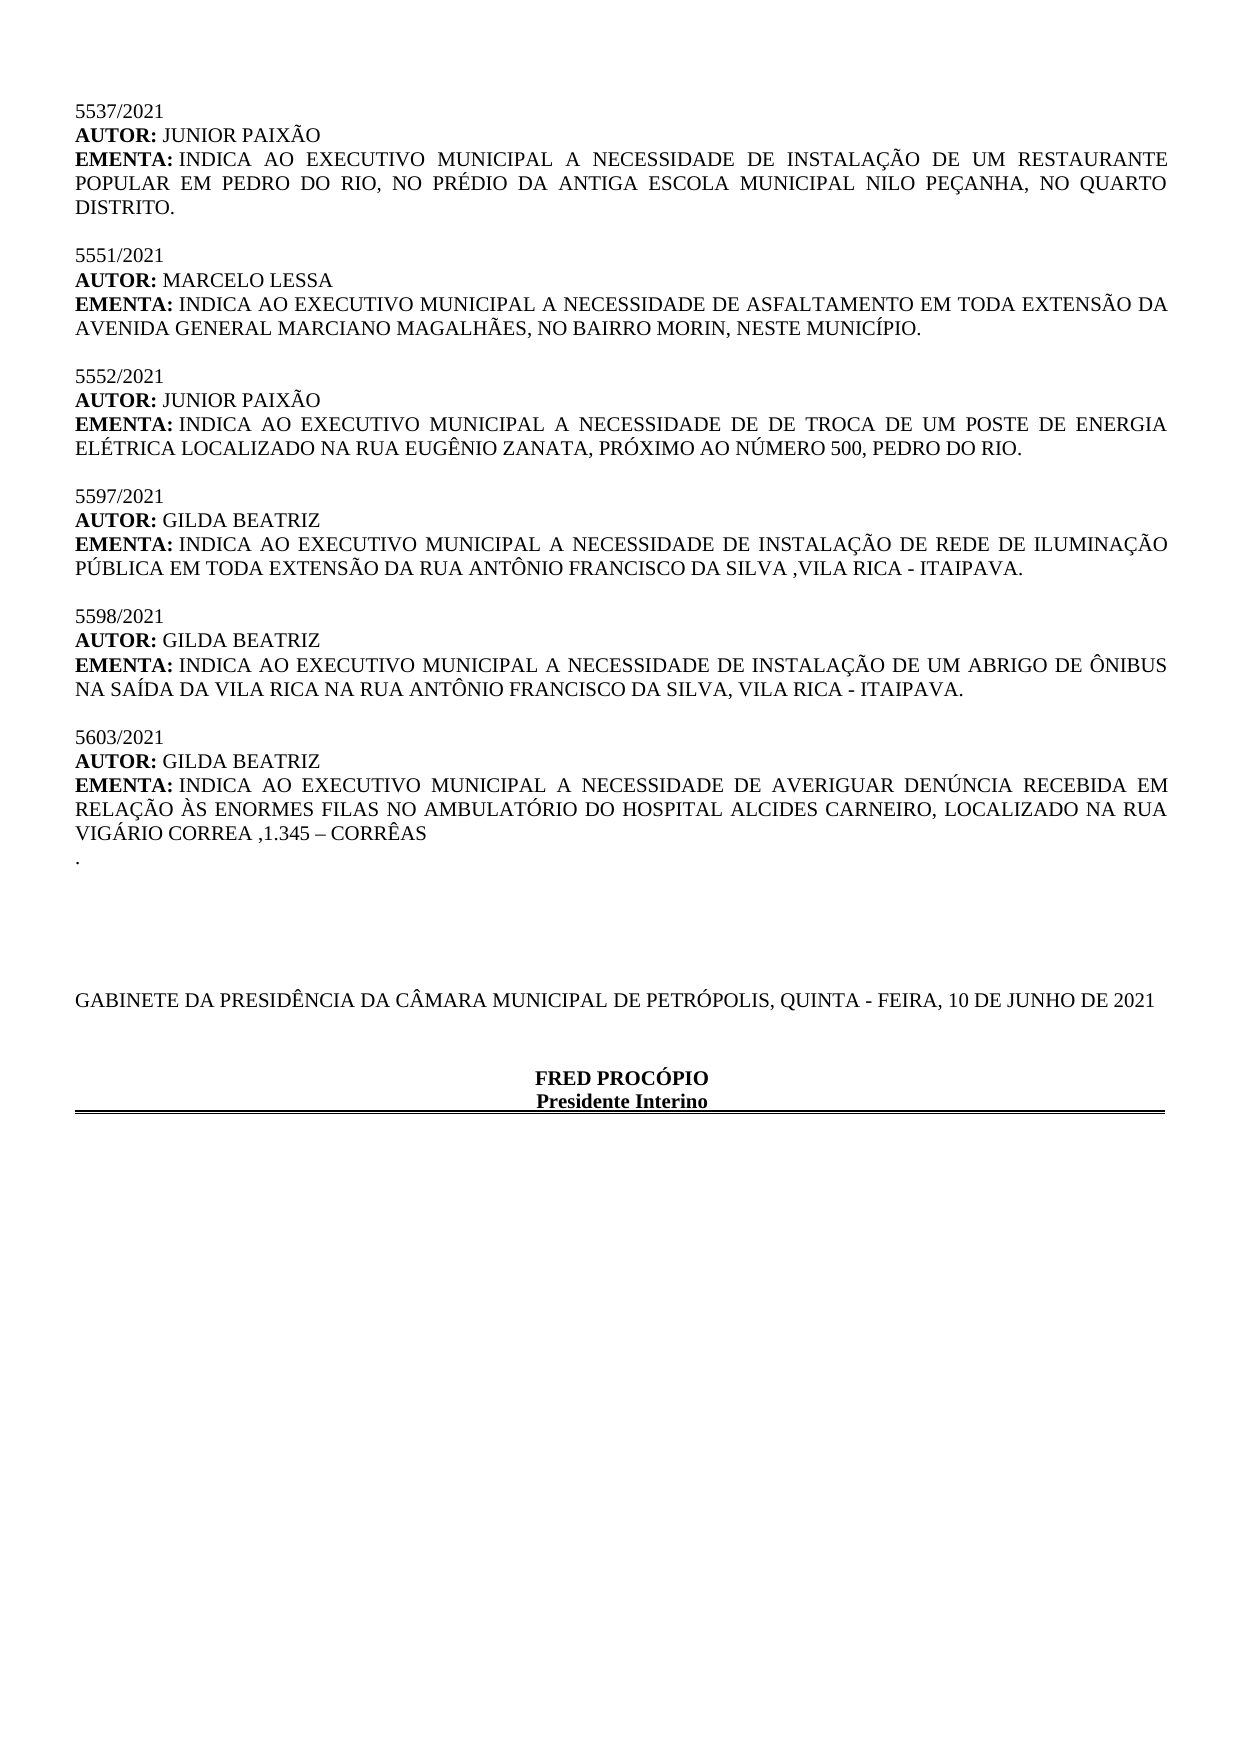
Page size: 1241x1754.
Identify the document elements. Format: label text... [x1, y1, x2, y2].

table_cell FRED PROCÓPIO Presidente Interino [75, 1012, 1169, 1113]
table_cell GABINETE DA PRESIDÊNCIA DA CÂMARA MUNICIPAL DE PETRÓPOLIS, QUINTA - FEIRA, 10 DE JUNHO DE 2021 [75, 988, 1169, 1012]
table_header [75, 75, 1169, 988]
